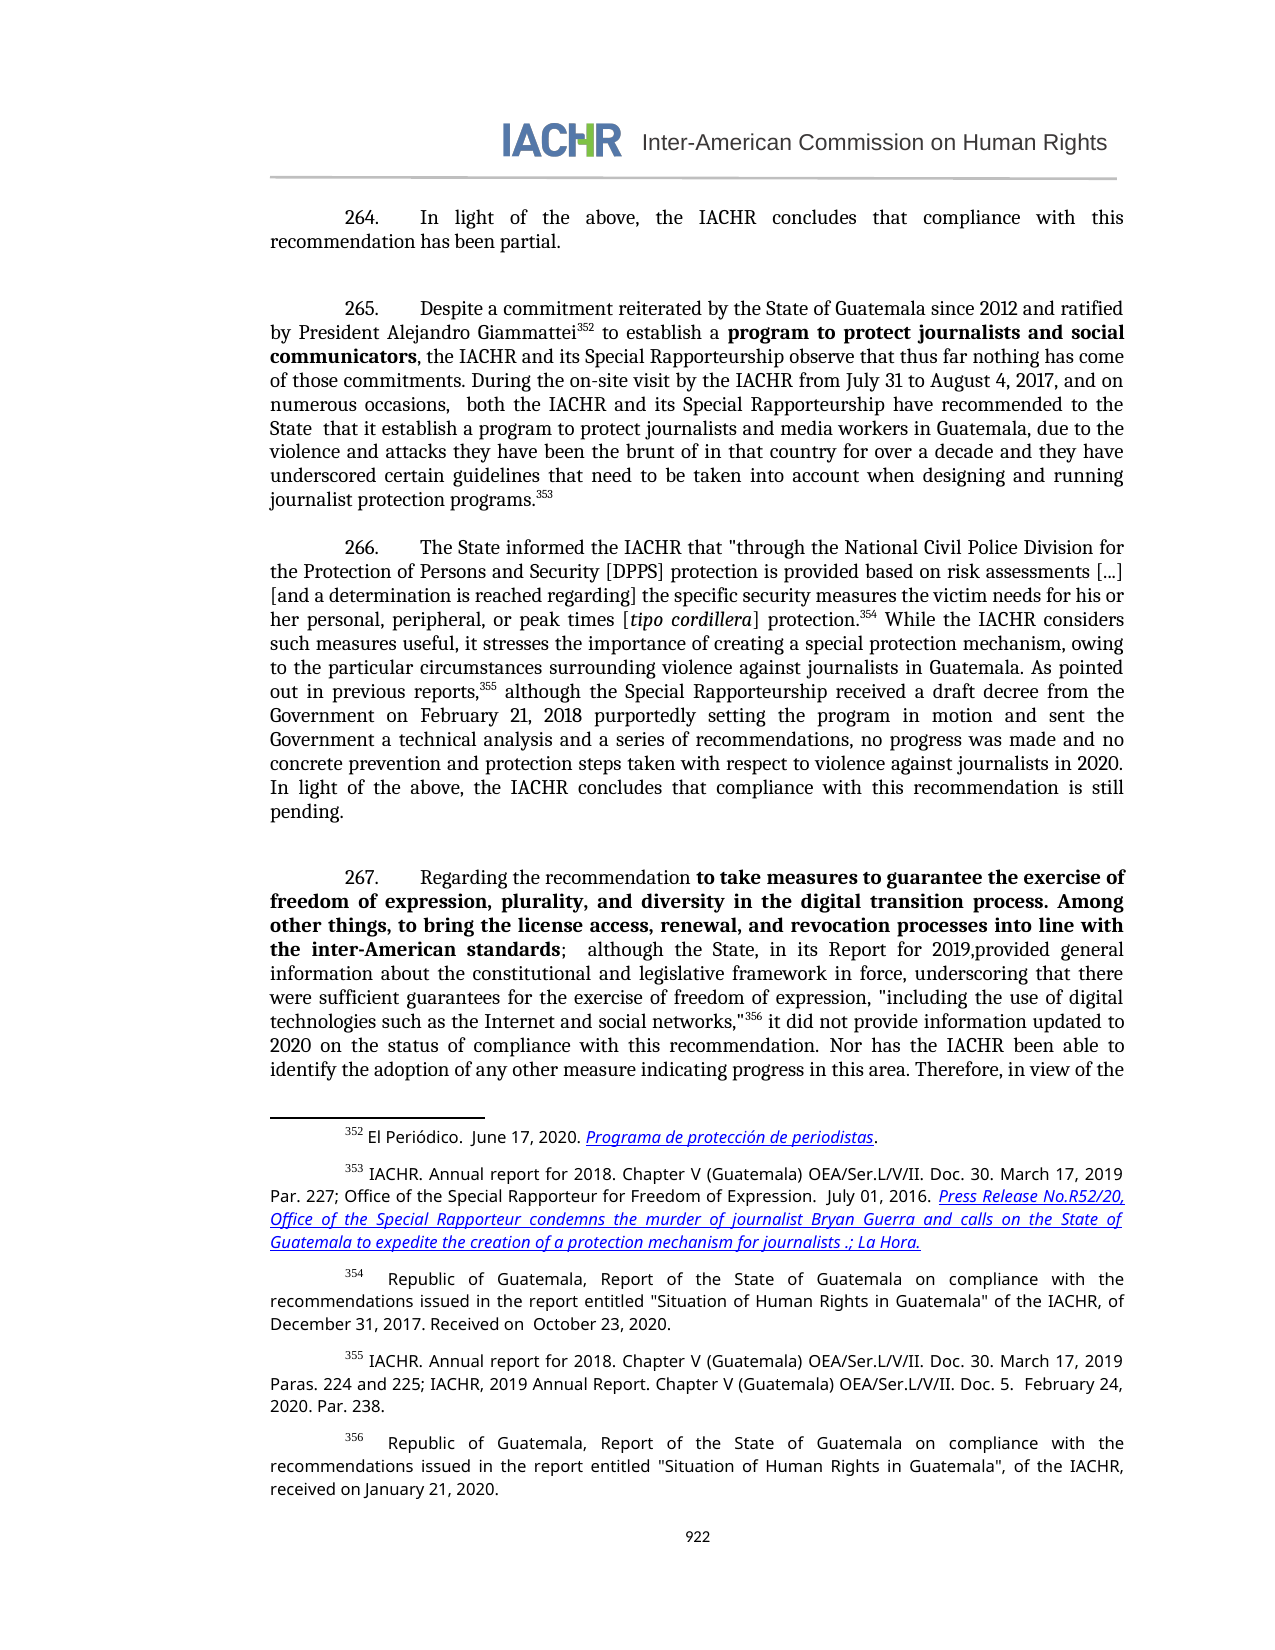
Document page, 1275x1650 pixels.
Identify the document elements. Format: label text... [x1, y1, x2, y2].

list Despite a commitment reiterated by the State of Guatemala since 2012 and ratified by President Alejandro Giammattei to establish a program to protect journalists and social communicators, the IACHR and its Special Rapporteurship observe that thus far nothing has come of those commitments. During the on-site visit by the IACHR from July 31 to August 4, 2017, and on numerous occasions, both the IACHR and its Special Rapporteurship have recommended to the State that it establish a program to protect journalists and media workers in Guatemala, due to the violence and attacks they have been the brunt of in that country for over a decade and they have underscored certain guidelines that need to be taken into account when designing and running journalist protection programs. [270, 296, 1125, 512]
list Regarding the recommendation to take measures to guarantee the exercise of freedom of expression, plurality, and diversity in the digital transition process. Among other things, to bring the license access, renewal, and revocation processes into line with the inter-American standards; although the State, in its Report for 2019,provided general information about the constitutional and legislative framework in force, underscoring that there were sufficient guarantees for the exercise of freedom of expression, "including the use of digital technologies such as the Internet and social networks," it did not provide information updated to 2020 on the status of compliance with this recommendation. Nor has the IACHR been able to identify the adoption of any other measure indicating progress in this area. Therefore, in view of the lack of up-to-date information, the IACHR concludes that compliance with said recommendation is still pending. [270, 866, 1125, 1082]
list The State informed the IACHR that "through the National Civil Police Division for the Protection of Persons and Security [DPPS] protection is provided based on risk assessments [...] [and a determination is reached regarding] the specific security measures the victim needs for his or her personal, peripheral, or peak times [tipo cordillera] protection. While the IACHR considers such measures useful, it stresses the importance of creating a special protection mechanism, owing to the particular circumstances surrounding violence against journalists in Guatemala. As pointed out in previous reports, although the Special Rapporteurship received a draft decree from the Government on February 21, 2018 purportedly setting the program in motion and sent the Government a technical analysis and a series of recommendations, no progress was made and no concrete prevention and protection steps taken with respect to violence against journalists in 2020. In light of the above, the IACHR concludes that compliance with this recommendation is still pending. [270, 536, 1125, 823]
list In light of the above, the IACHR concludes that compliance with this recommendation has been partial. [270, 206, 1125, 254]
picture [493, 113, 627, 168]
